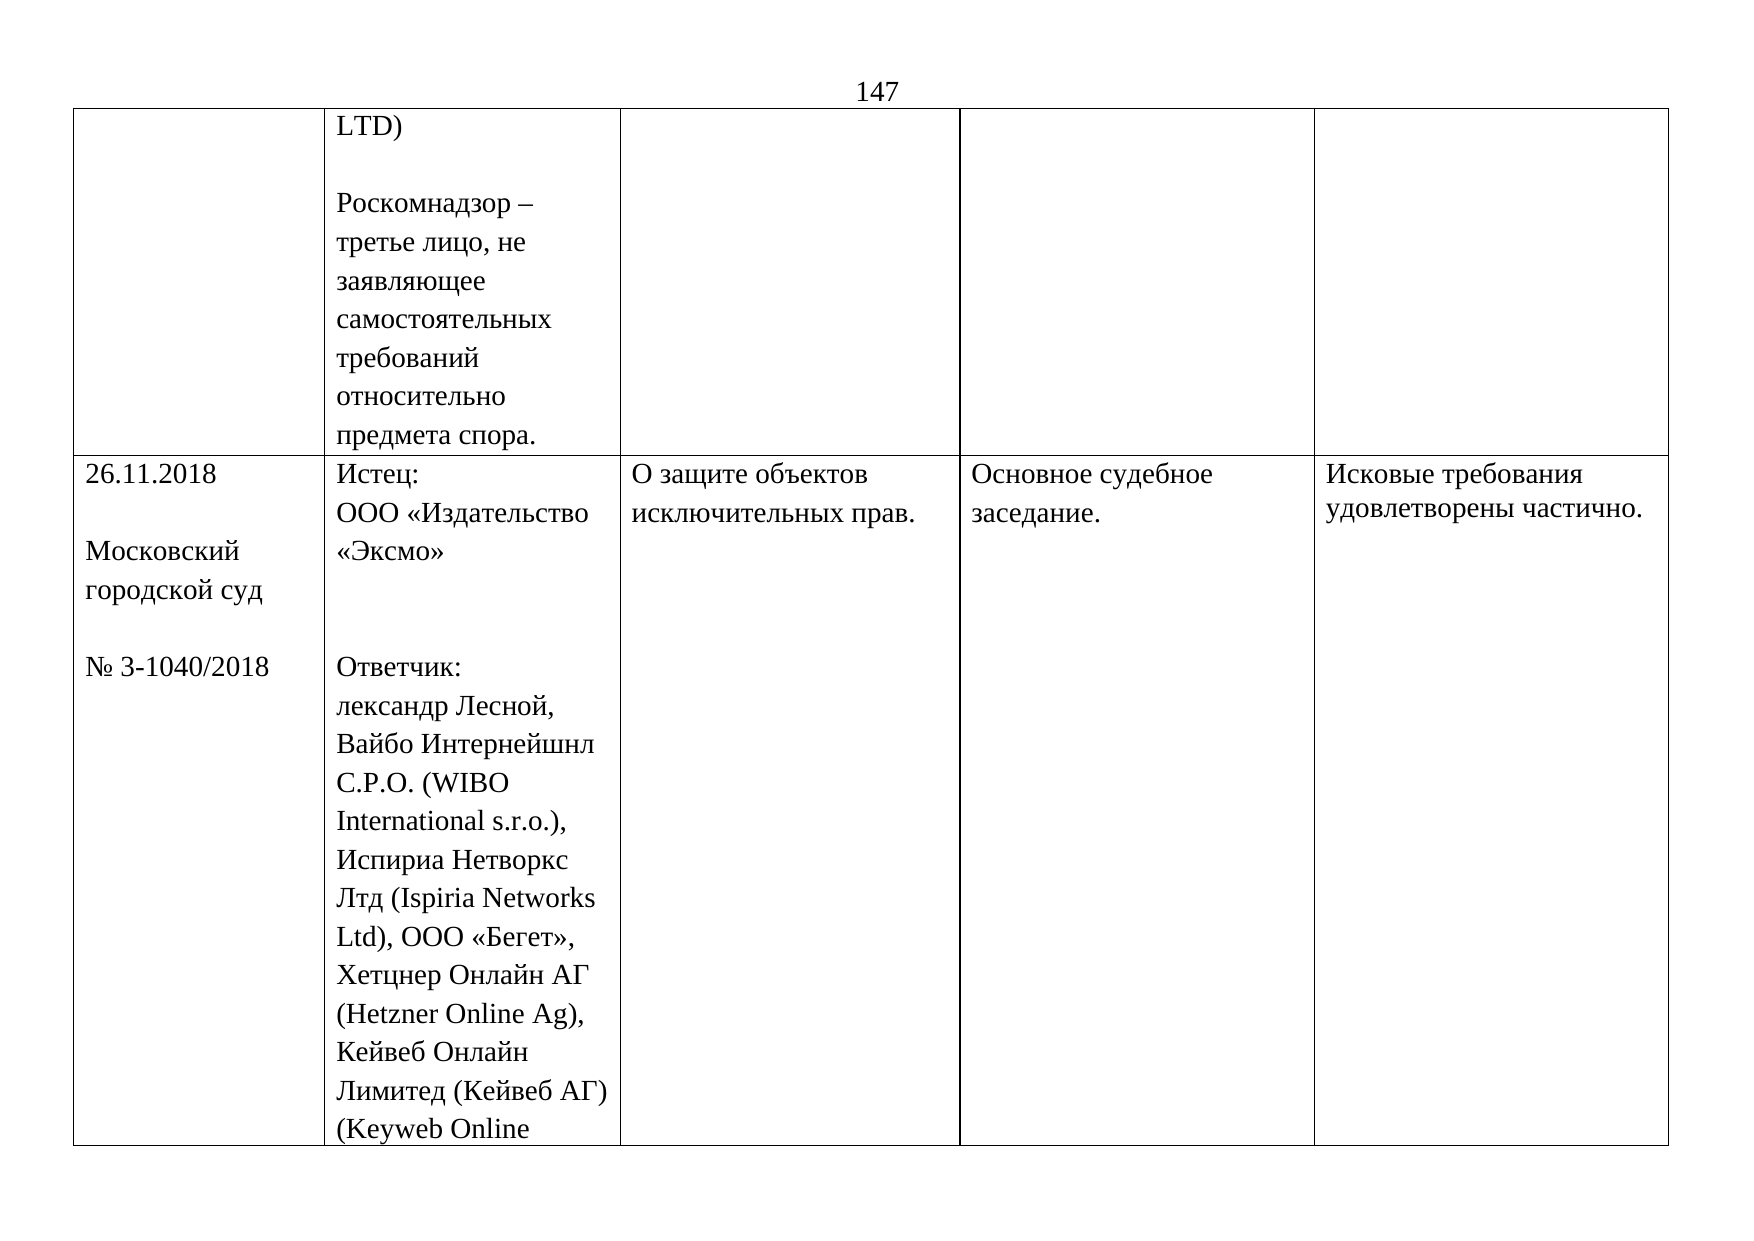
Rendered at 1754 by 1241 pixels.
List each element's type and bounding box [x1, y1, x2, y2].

table_cell [74, 109, 324, 455]
table_cell [961, 109, 1314, 455]
table_cell [325, 456, 620, 1145]
table_cell [1315, 456, 1668, 1145]
table_cell [621, 456, 959, 1145]
table_cell [1315, 109, 1668, 455]
table_cell [325, 109, 620, 455]
table_cell [74, 456, 324, 1145]
table_cell [961, 456, 1314, 1145]
table_cell [621, 109, 959, 455]
